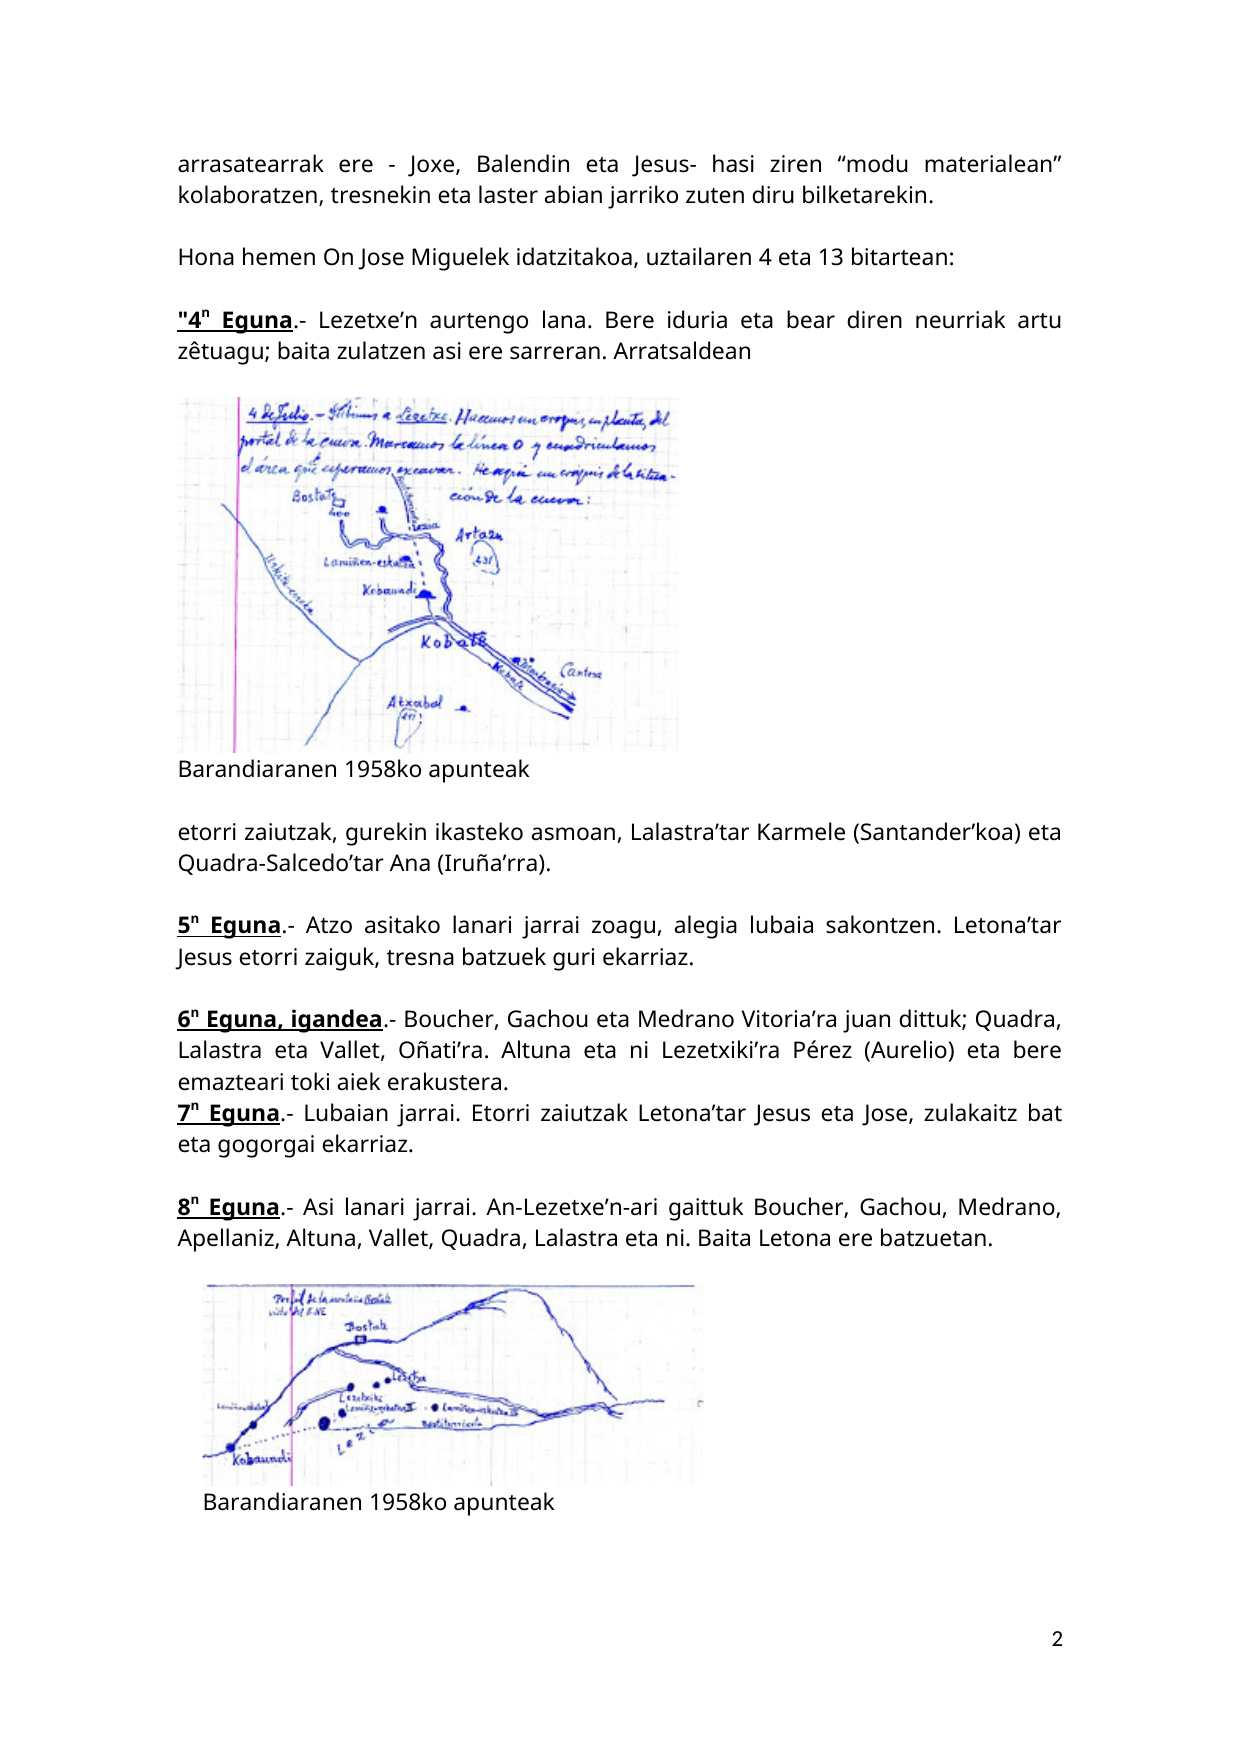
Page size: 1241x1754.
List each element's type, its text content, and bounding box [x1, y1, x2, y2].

text 8n Eguna.- Asi lanari jarrai. An-Lezetxe’n-ari gaittuk Boucher, Gachou, Medrano, Apellaniz, Altuna, Vallet, Quadra, Lalastra eta ni. Baita Letona ere batzuetan. [177, 1190, 1063, 1253]
picture [202, 1284, 704, 1486]
text Hona hemen On Jose Miguelek idatzitakoa, uztailaren 4 eta 13 bitartean: [177, 241, 1063, 273]
text 6n Eguna, igandea.- Boucher, Gachou eta Medrano Vitoria’ra juan dittuk; Quadra, Lalastra eta Vallet, Oñati’ra. Altuna eta ni Lezetxiki’ra Pérez (Aurelio) eta bere emazteari toki aiek erakustera. [177, 1003, 1063, 1097]
picture [177, 397, 679, 753]
table_cell Barandiaranen 1958ko apunteak [202, 1486, 703, 1548]
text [177, 148, 1063, 210]
text "4n Eguna.- Lezetxe’n aurtengo lana. Bere iduria eta bear diren neurriak artu zêtuagu; baita zulatzen asi ere sarreran. Arratsaldean [177, 304, 1063, 366]
text 5n Eguna.- Atzo asitako lanari jarrai zoagu, alegia lubaia sakontzen. Letona’tar Jesus etorri zaiguk, tresna batzuek guri ekarriaz. [177, 909, 1063, 972]
table_cell Barandiaranen 1958ko apunteak [177, 753, 678, 784]
text 7n Eguna.- Lubaian jarrai. Etorri zaiutzak Letona’tar Jesus eta Jose, zulakaitz bat eta gogorgai ekarriaz. [177, 1097, 1063, 1159]
text etorri zaiutzak, gurekin ikasteko asmoan, Lalastra’tar Karmele (Santander’koa) eta Quadra-Salcedo’tar Ana (Iruña’rra). [177, 815, 1063, 878]
